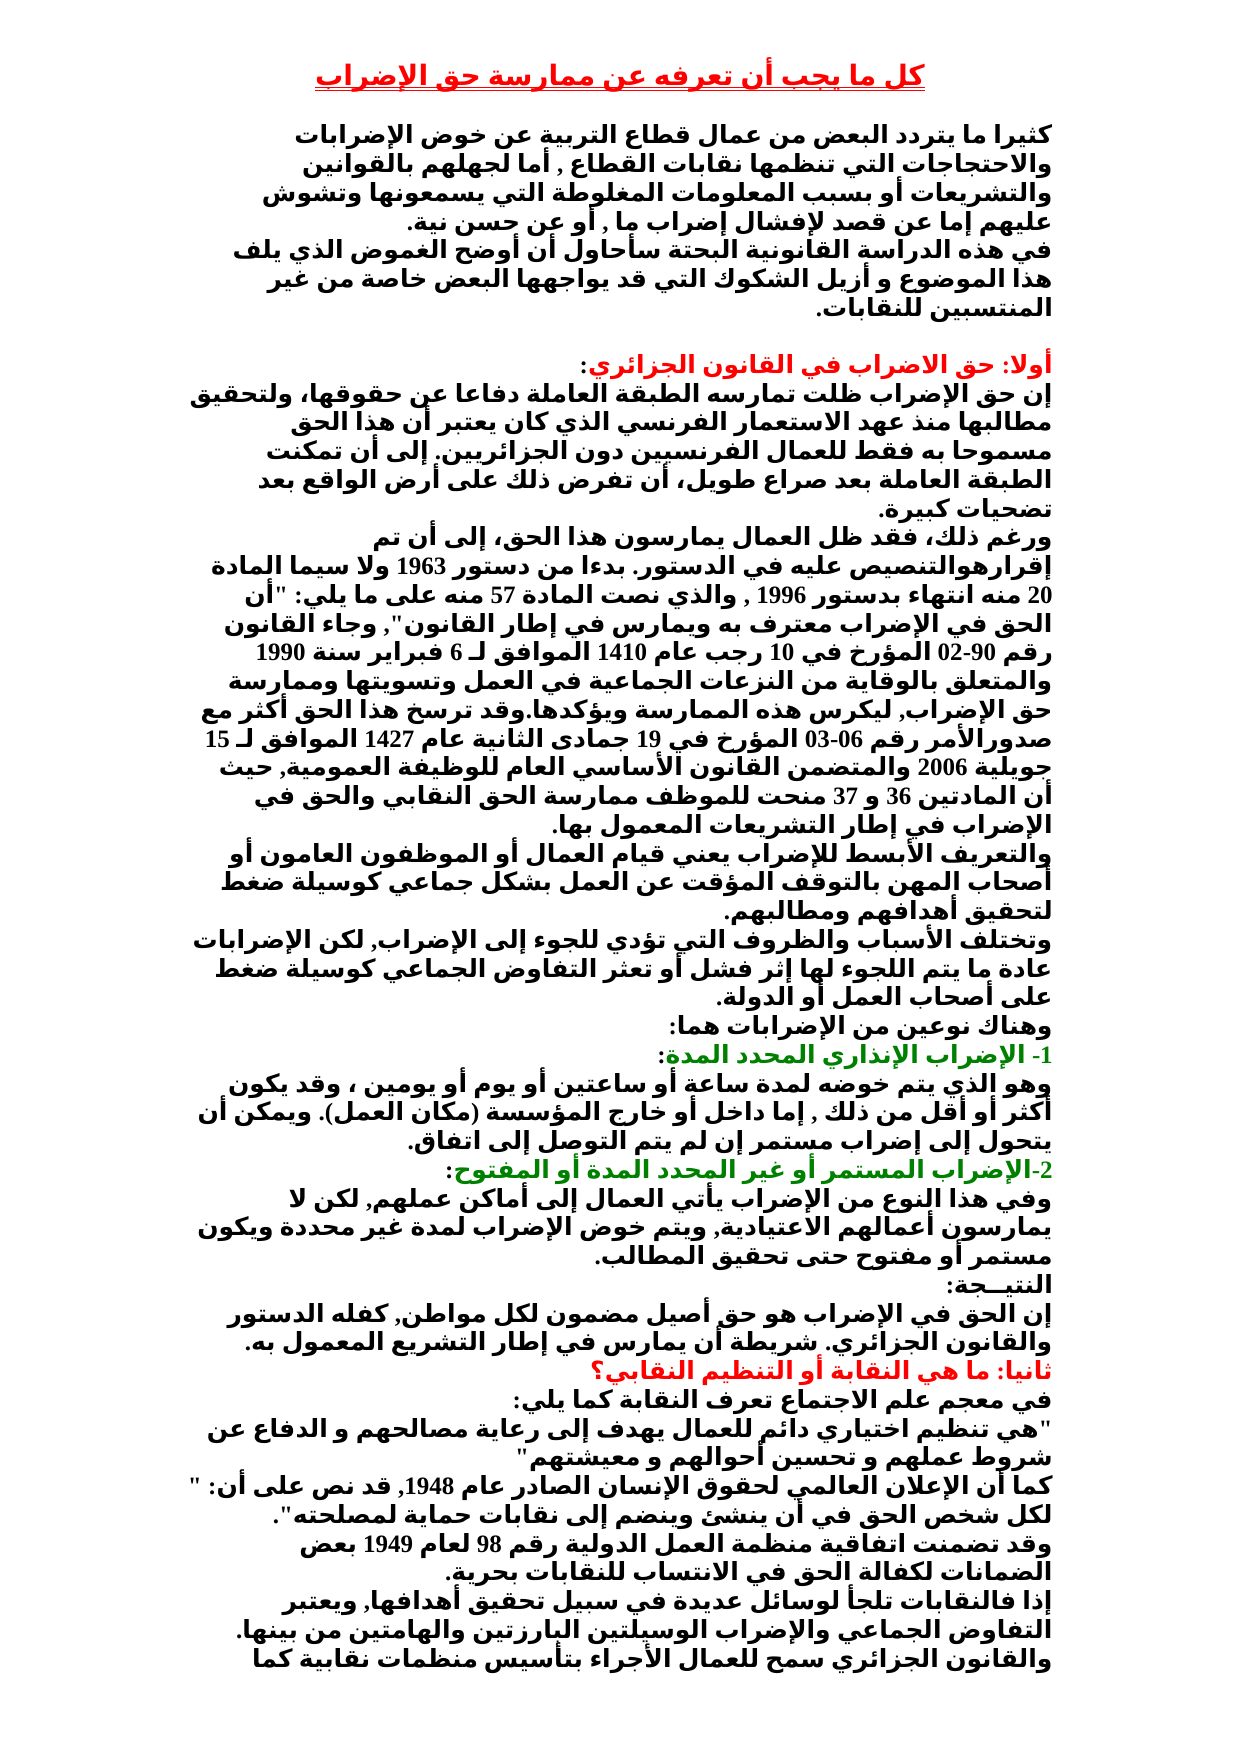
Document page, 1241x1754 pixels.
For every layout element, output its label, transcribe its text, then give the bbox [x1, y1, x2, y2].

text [187, 350, 1053, 1672]
text كثيرا ما يتردد البعض من عمال قطاع التربية عن خوض الإضرابات والاحتجاجات التي تنظمها نقابات القطاع , أما لجهلهم بالقوانين والتشريعات أو بسبب المعلومات المغلوطة التي يسمعونها وتشوش عليهم إما عن قصد لإفشال إضراب ما , أو عن حسن نية. في هذه الدراسة القانونية البحتة سأحاول أن أوضح الغموض الذي يلف هذا الموضوع و أزيل الشكوك التي قد يواجهها البعض خاصة من غير المنتسبين للنقابات. [187, 121, 1053, 350]
text كل ما يجب أن تعرفه عن ممارسة حق الإضراب [187, 59, 1053, 91]
